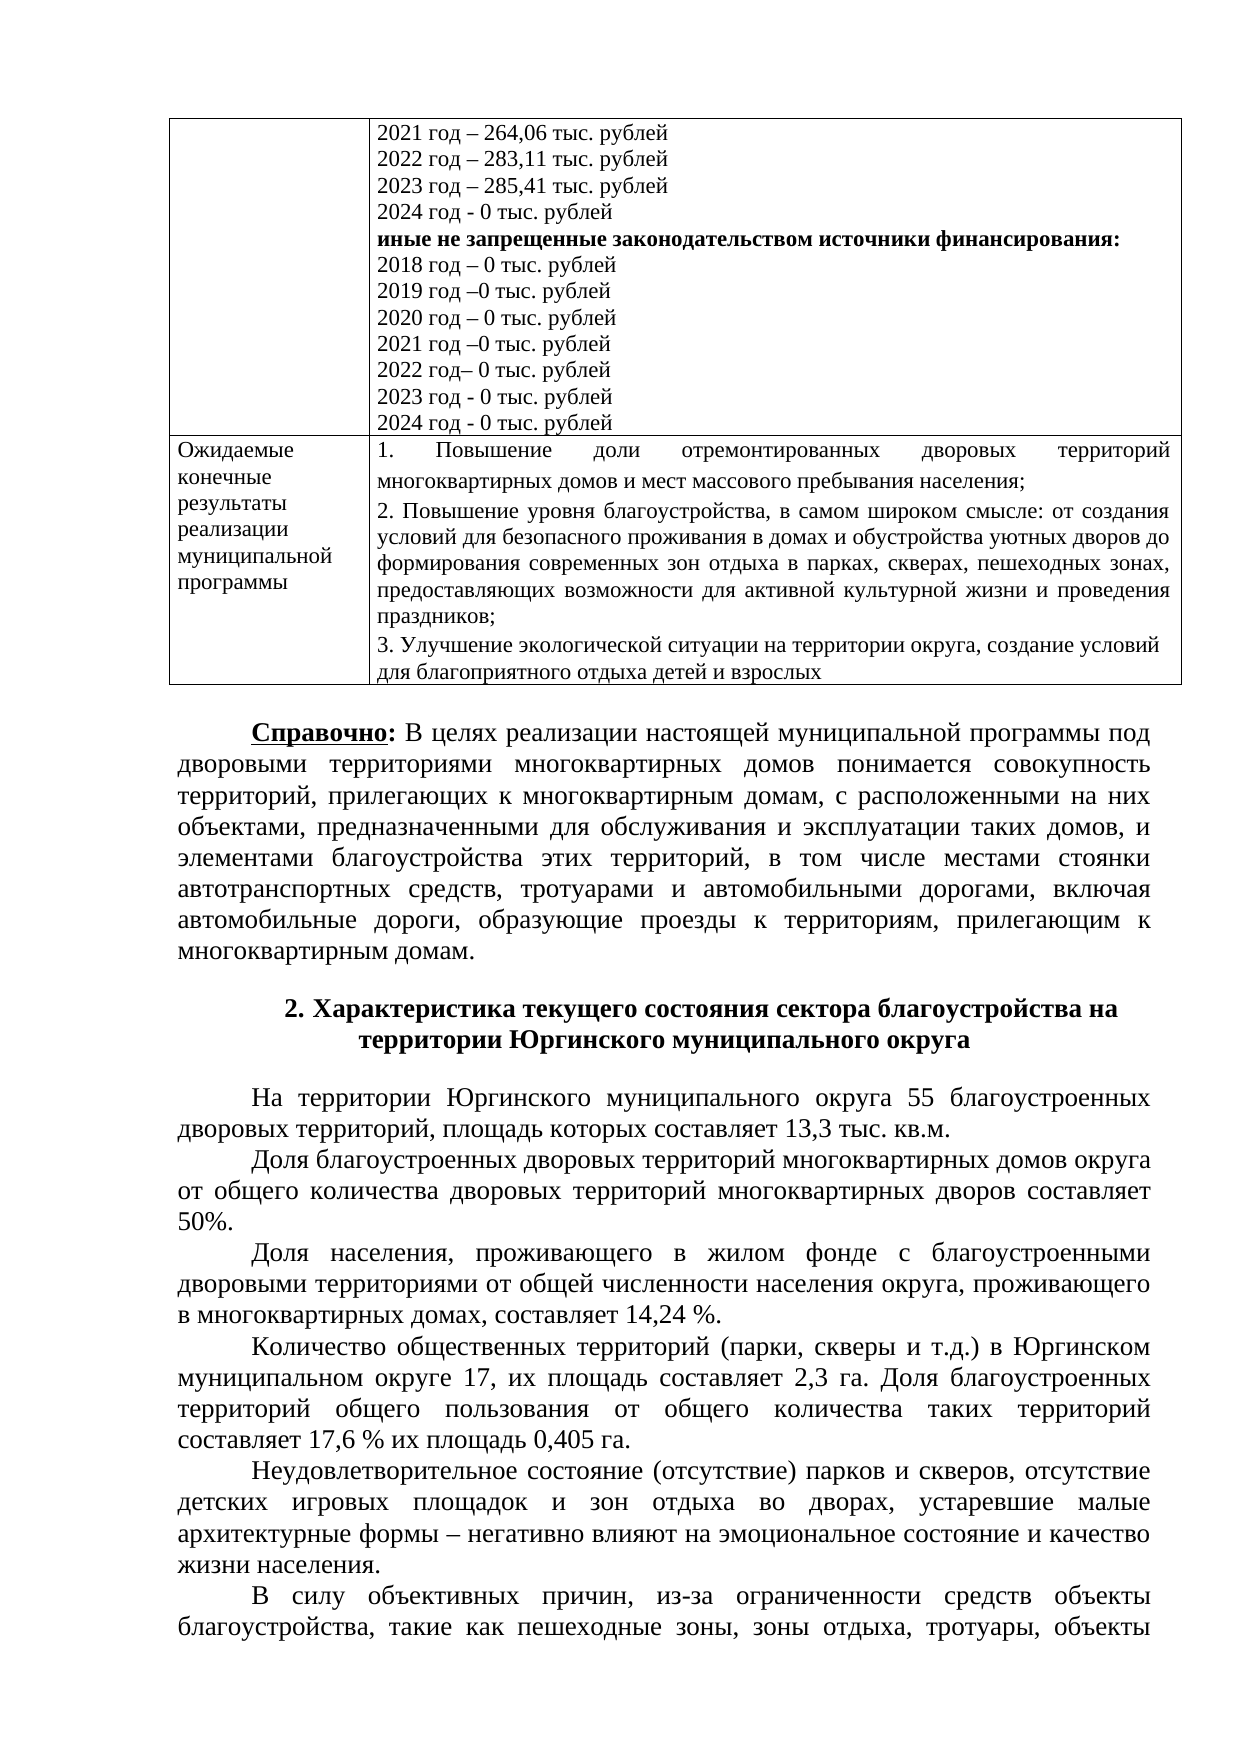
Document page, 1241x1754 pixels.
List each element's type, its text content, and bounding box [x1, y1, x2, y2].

list Характеристика текущего состояния сектора благоустройства на территории Юргинского муниципального округа [177, 992, 1152, 1054]
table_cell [370, 119, 1181, 435]
list Доля благоустроенных дворовых территорий многоквартирных домов округа от общего количества дворовых территорий многоквартирных дворов составляет 50%. [177, 1143, 1152, 1236]
list Количество общественных территорий (парки, скверы и т.д.) в Юргинском муниципальном округе 17, их площадь составляет 2,3 га. Доля благоустроенных территорий общего пользования от общего количества таких территорий составляет 17,6 % их площадь 0,405 га. [177, 1330, 1152, 1454]
text Неудовлетворительное состояние (отсутствие) парков и скверов, отсутствие детских игровых площадок и зон отдыха во дворах, устаревшие малые архитектурные формы – негативно влияют на эмоциональное состояние и качество жизни населения. [177, 1454, 1152, 1579]
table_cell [170, 119, 369, 435]
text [177, 1579, 1152, 1641]
table_cell 1. Повышение доли отремонтированных дворовых территорий многоквартирных домов и мест массового пребывания населения; 2. Повышение уровня благоустройства, в самом широком смысле: от создания условий для безопасного проживания в домах и обустройства уютных дворов до формирования современных зон отдыха в парках, скверах, пешеходных зонах, предоставляющих возможности для активной культурной жизни и проведения праздников; 3. Улучшение экологической ситуации на территории округа, создание условий для благоприятного отдыха детей и взрослых [370, 436, 1181, 684]
list Доля населения, проживающего в жилом фонде с благоустроенными дворовыми территориями от общей численности населения округа, проживающего в многоквартирных домах, составляет 14,24 %. [177, 1236, 1152, 1330]
list Справочно: В целях реализации настоящей муниципальной программы под дворовыми территориями многоквартирных домов понимается совокупность территорий, прилегающих к многоквартирным домам, с расположенными на них объектами, предназначенными для обслуживания и эксплуатации таких домов, и элементами благоустройства этих территорий, в том числе местами стоянки автотранспортных средств, тротуарами и автомобильными дорогами, включая автомобильные дороги, образующие проезды к территориям, прилегающим к многоквартирным домам. [177, 716, 1152, 966]
table_cell Ожидаемые конечные результаты реализации муниципальной программы [170, 436, 369, 684]
list На территории Юргинского муниципального округа 55 благоустроенных дворовых территорий, площадь которых составляет 13,3 тыс. кв.м. [177, 1081, 1152, 1143]
